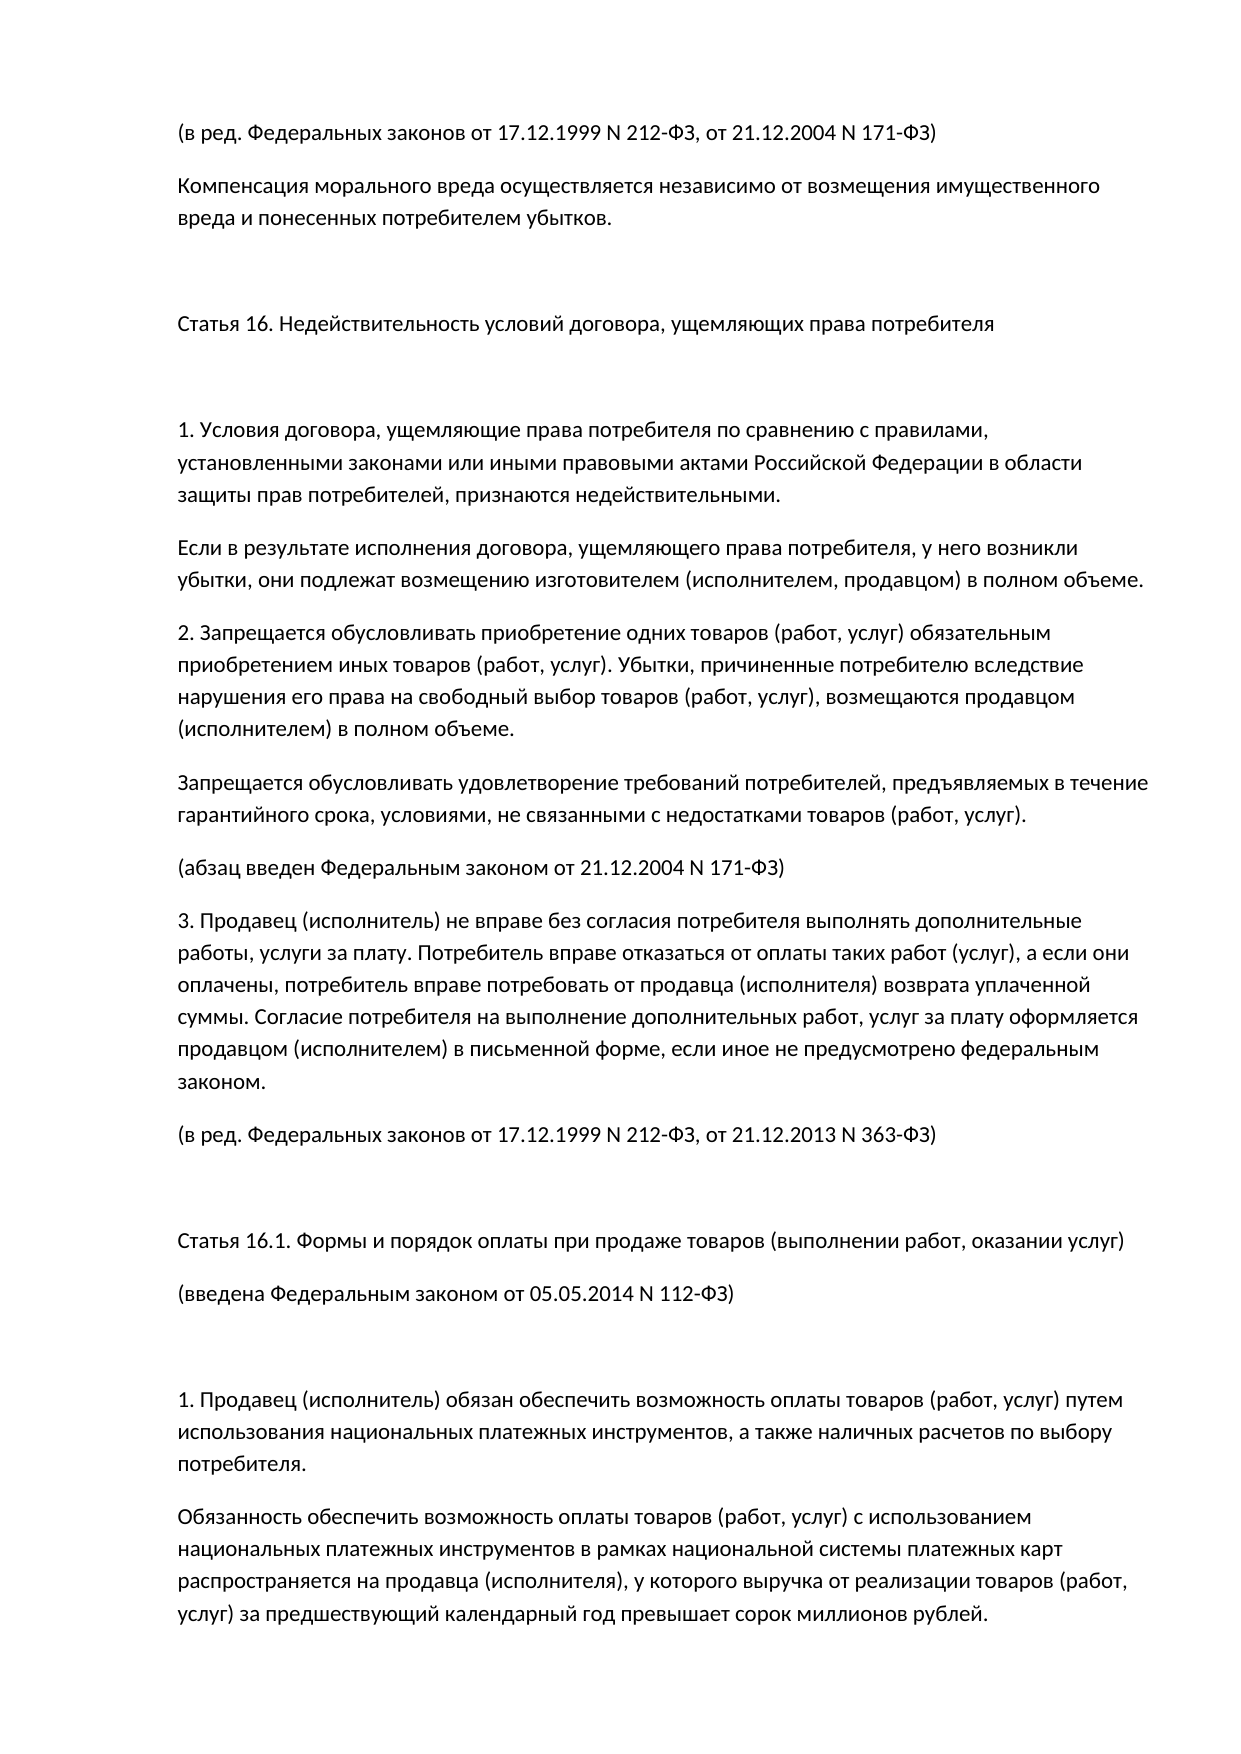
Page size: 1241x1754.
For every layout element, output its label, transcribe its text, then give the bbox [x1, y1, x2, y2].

text 1. Условия договора, ущемляющие права потребителя по сравнению с правилами, установленными законами или иными правовыми актами Российской Федерации в области защиты прав потребителей, признаются недействительными. [177, 415, 1152, 508]
text 3. Продавец (исполнитель) не вправе без согласия потребителя выполнять дополнительные работы, услуги за плату. Потребитель вправе отказаться от оплаты таких работ (услуг), а если они оплачены, потребитель вправе потребовать от продавца (исполнителя) возврата уплаченной суммы. Согласие потребителя на выполнение дополнительных работ, услуг за плату оформляется продавцом (исполнителем) в письменной форме, если иное не предусмотрено федеральным законом. [177, 906, 1152, 1095]
text (в ред. Федеральных законов от 17.12.1999 N 212-ФЗ, от 21.12.2004 N 171-ФЗ) [177, 118, 1152, 146]
text (в ред. Федеральных законов от 17.12.1999 N 212-ФЗ, от 21.12.2013 N 363-ФЗ) [177, 1120, 1152, 1148]
text Статья 16. Недействительность условий договора, ущемляющих права потребителя [177, 309, 1152, 337]
text Обязанность обеспечить возможность оплаты товаров (работ, услуг) с использованием национальных платежных инструментов в рамках национальной системы платежных карт распространяется на продавца (исполнителя), у которого выручка от реализации товаров (работ, услуг) за предшествующий календарный год превышает сорок миллионов рублей. [177, 1502, 1152, 1627]
text Статья 16.1. Формы и порядок оплаты при продаже товаров (выполнении работ, оказании услуг) [177, 1226, 1152, 1254]
text 1. Продавец (исполнитель) обязан обеспечить возможность оплаты товаров (работ, услуг) путем использования национальных платежных инструментов, а также наличных расчетов по выбору потребителя. [177, 1385, 1152, 1477]
text (введена Федеральным законом от 05.05.2014 N 112-ФЗ) [177, 1279, 1152, 1307]
text Компенсация морального вреда осуществляется независимо от возмещения имущественного вреда и понесенных потребителем убытков. [177, 171, 1152, 231]
text Если в результате исполнения договора, ущемляющего права потребителя, у него возникли убытки, они подлежат возмещению изготовителем (исполнителем, продавцом) в полном объеме. [177, 533, 1152, 593]
text Запрещается обусловливать удовлетворение требований потребителей, предъявляемых в течение гарантийного срока, условиями, не связанными с недостатками товаров (работ, услуг). [177, 768, 1152, 828]
text 2. Запрещается обусловливать приобретение одних товаров (работ, услуг) обязательным приобретением иных товаров (работ, услуг). Убытки, причиненные потребителю вследствие нарушения его права на свободный выбор товаров (работ, услуг), возмещаются продавцом (исполнителем) в полном объеме. [177, 618, 1152, 743]
text (абзац введен Федеральным законом от 21.12.2004 N 171-ФЗ) [177, 853, 1152, 881]
